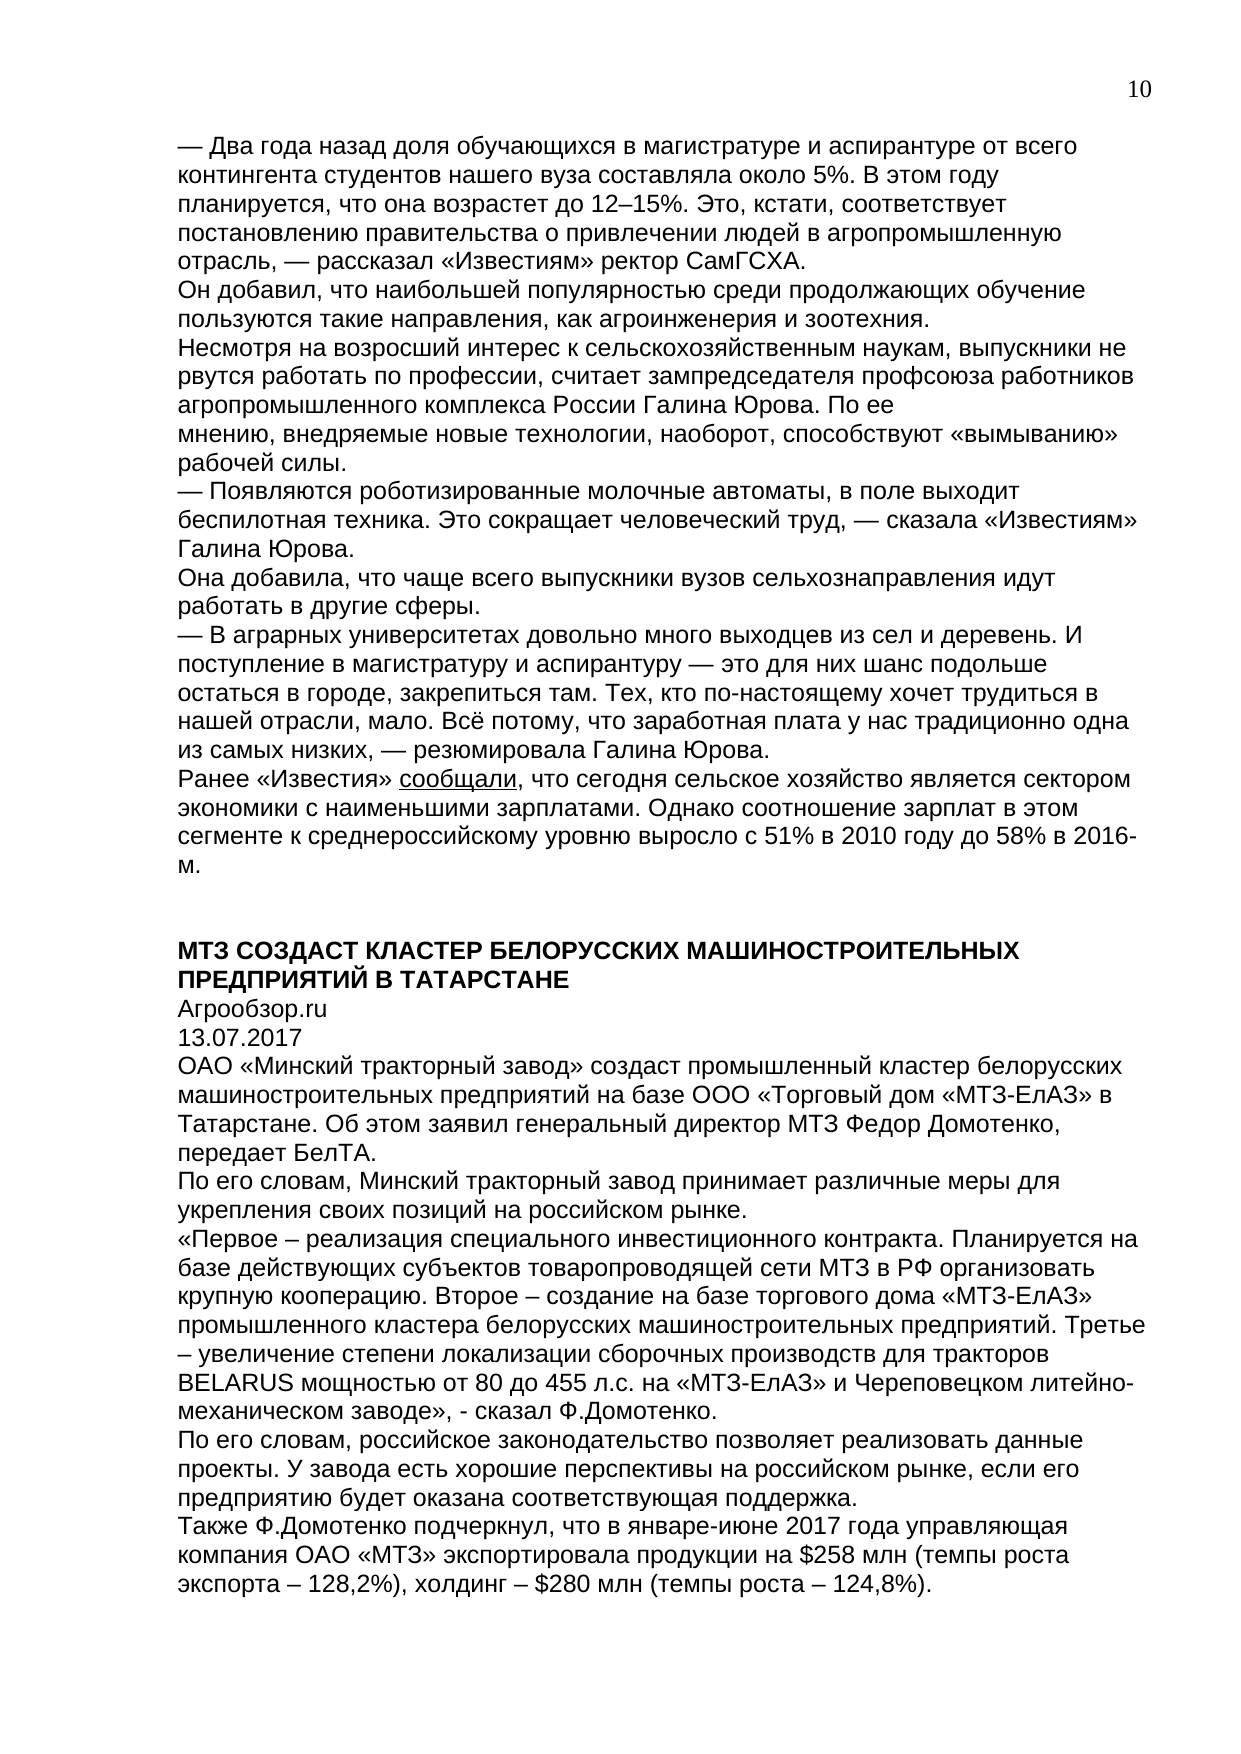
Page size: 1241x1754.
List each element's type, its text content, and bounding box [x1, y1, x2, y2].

text МТЗ создаст кластер белорусских машиностроительных предприятий в Татарстане [177, 936, 1152, 994]
text Ранее «Известия» сообщали, что сегодня сельское хозяйство является сектором экономики с наименьшими зарплатами. Однако соотношение зарплат в этом сегменте к среднероссийскому уровню выросло с 51% в 2010 году до 58% в 2016-м. [177, 764, 1152, 879]
text Он добавил, что наибольшей популярностью среди продолжающих обучение пользуются такие направления, как агроинженерия и зоотехния. [177, 275, 1152, 332]
text — В аграрных университетах довольно много выходцев из сел и деревень. И поступление в магистратуру и аспирантуру — это для них шанс подольше остаться в городе, закрепиться там. Тех, кто по-настоящему хочет трудиться в нашей отрасли, мало. Всё потому, что заработная плата у нас традиционно одна из самых низких, — резюмировала Галина Юрова. [177, 620, 1152, 764]
text — Два года назад доля обучающихся в магистратуре и аспирантуре от всего контингента студентов нашего вуза составляла около 5%. В этом году планируется, что она возрастет до 12–15%. Это, кстати, соответствует постановлению правительства о привлечении людей в агропромышленную отрасль, — рассказал «Известиям» ректор СамГСХА. [177, 131, 1152, 275]
text ОАО «Минский тракторный завод» создаст промышленный кластер белорусских машиностроительных предприятий на базе ООО «Торговый дом «МТЗ-ЕлАЗ» в Татарстане. Об этом заявил генеральный директор МТЗ Федор Домотенко, передает БелТА. По его словам, Минский тракторный завод принимает различные меры для укрепления своих позиций на российском рынке. «Первое – реализация специального инвестиционного контракта. Планируется на базе действующих субъектов товаропроводящей сети МТЗ в РФ организовать крупную кооперацию. Второе – создание на базе торгового дома «МТЗ-ЕлАЗ» промышленного кластера белорусских машиностроительных предприятий. Третье – увеличение степени локализации сборочных производств для тракторов BELARUS мощностью от 80 до 455 л.с. на «МТЗ-ЕлАЗ» и Череповецком литейно-механическом заводе», - сказал Ф.Домотенко. По его словам, российское законодательство позволяет реализовать данные проекты. У завода есть хорошие перспективы на российском рынке, если его предприятию будет оказана соответствующая поддержка. Также Ф.Домотенко подчеркнул, что в январе-июне 2017 года управляющая компания ОАО «МТЗ» экспортировала продукции на $258 млн (темпы роста экспорта – 128,2%), холдинг – $280 млн (темпы роста – 124,8%). [177, 1051, 1152, 1597]
text 13.07.2017 [177, 1022, 1152, 1051]
text — Появляются роботизированные молочные автоматы, в поле выходит беспилотная техника. Это сокращает человеческий труд, — сказала «Известиям» Галина Юрова. [177, 476, 1152, 562]
text Она добавила, что чаще всего выпускники вузов сельхознаправления идут работать в другие сферы. [177, 562, 1152, 620]
text Несмотря на возросший интерес к сельскохозяйственным наукам, выпускники не рвутся работать по профессии, считает зампредседателя профсоюза работников агропромышленного комплекса России Галина Юрова. По ее мнению, внедряемые новые технологии, наоборот, способствуют «вымыванию» рабочей силы. [177, 332, 1152, 476]
text Агрообзор.ru [177, 994, 1152, 1022]
